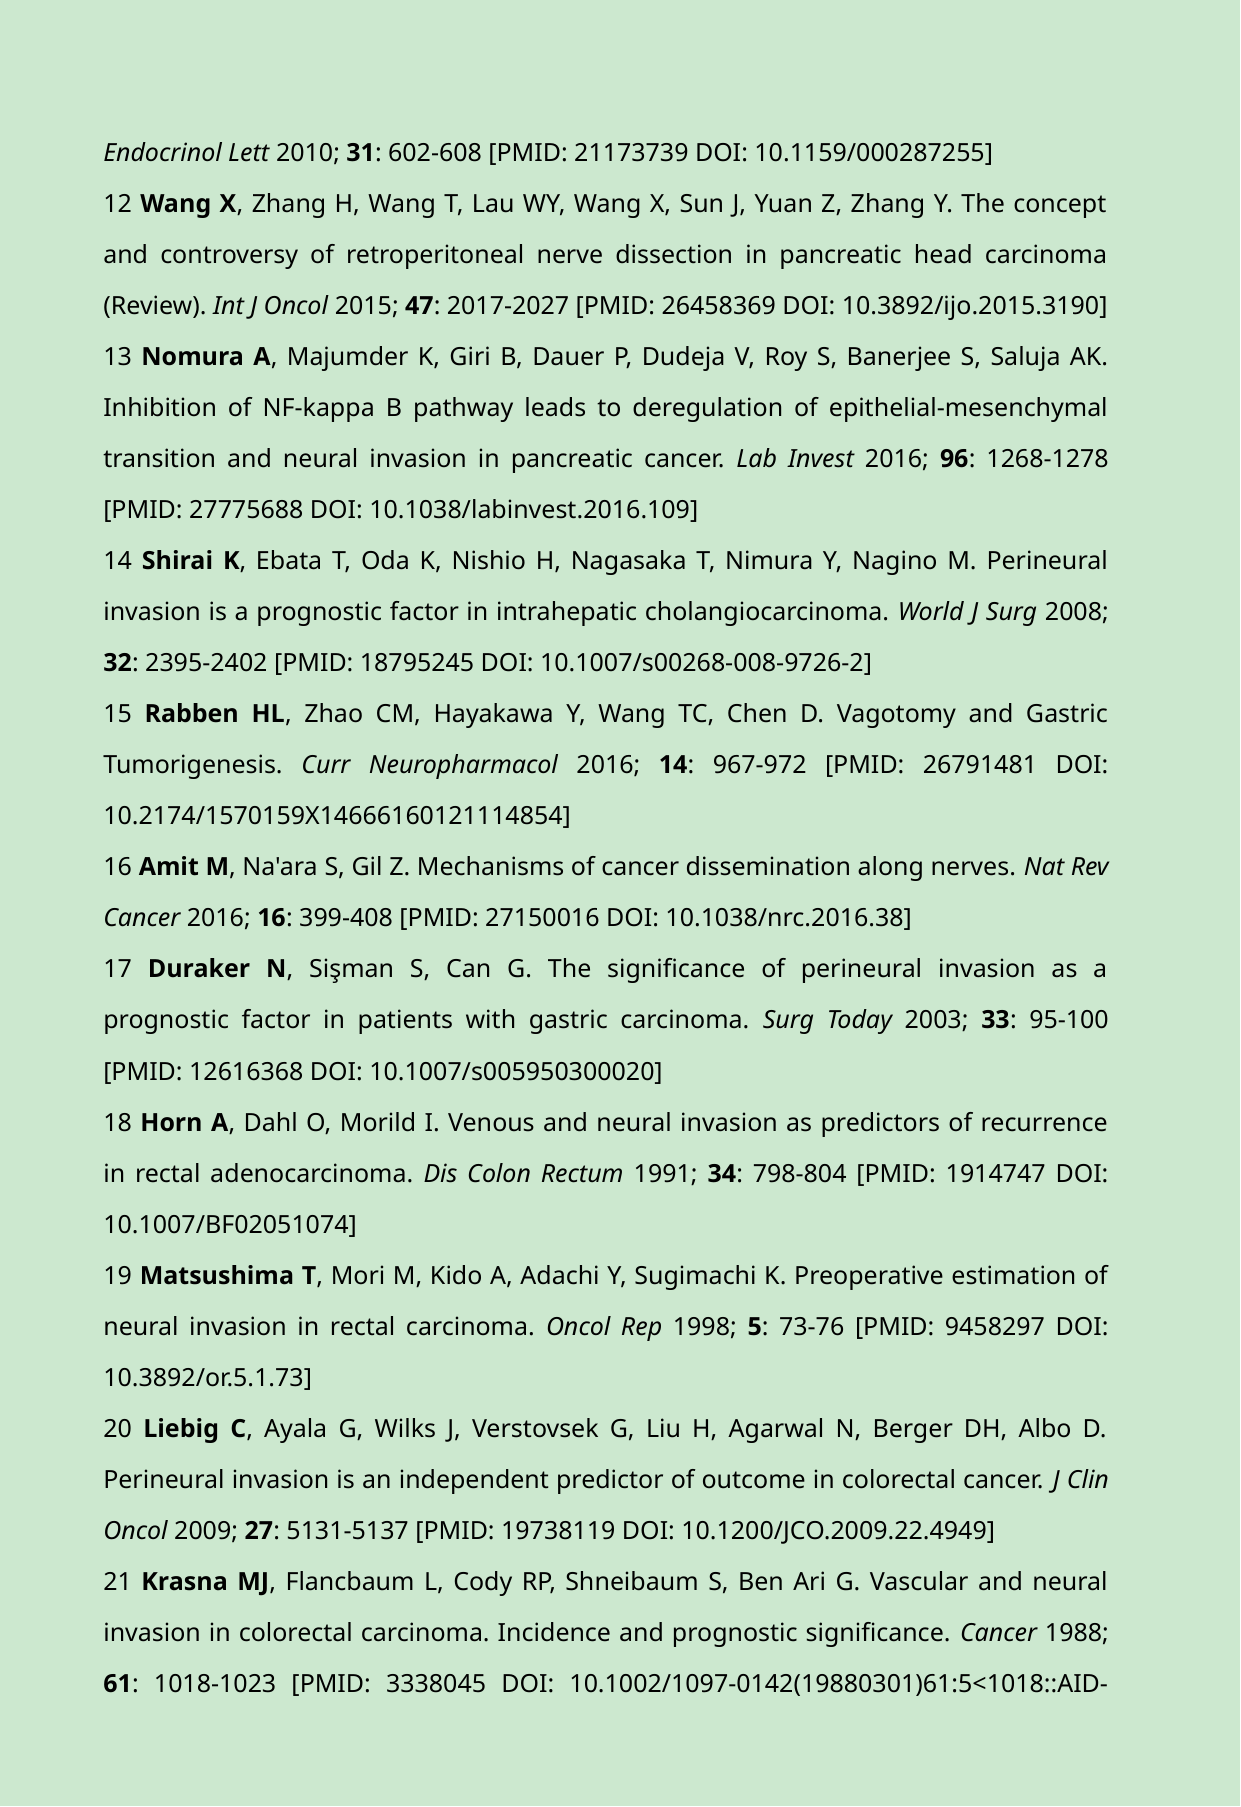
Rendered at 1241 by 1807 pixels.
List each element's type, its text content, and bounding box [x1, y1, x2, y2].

text 19 Matsushima T, Mori M, Kido A, Adachi Y, Sugimachi K. Preoperative estimation of neural invasion in rectal carcinoma. Oncol Rep 1998; 5: 73-76 [PMID: 9458297 DOI: 10.3892/or.5.1.73] [103, 1257, 1109, 1393]
text 18 Horn A, Dahl O, Morild I. Venous and neural invasion as predictors of recurrence in rectal adenocarcinoma. Dis Colon Rectum 1991; 34: 798-804 [PMID: 1914747 DOI: 10.1007/BF02051074] [103, 1104, 1109, 1240]
text 15 Rabben HL, Zhao CM, Hayakawa Y, Wang TC, Chen D. Vagotomy and Gastric Tumorigenesis. Curr Neuropharmacol 2016; 14: 967-972 [PMID: 26791481 DOI: 10.2174/1570159X14666160121114854] [103, 696, 1109, 832]
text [103, 134, 1109, 168]
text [103, 1564, 1109, 1700]
text 13 Nomura A, Majumder K, Giri B, Dauer P, Dudeja V, Roy S, Banerjee S, Saluja AK. Inhibition of NF-kappa B pathway leads to deregulation of epithelial-mesenchymal transition and neural invasion in pancreatic cancer. Lab Invest 2016; 96: 1268-1278 [PMID: 27775688 DOI: 10.1038/labinvest.2016.109] [103, 339, 1109, 526]
text 14 Shirai K, Ebata T, Oda K, Nishio H, Nagasaka T, Nimura Y, Nagino M. Perineural invasion is a prognostic factor in intrahepatic cholangiocarcinoma. World J Surg 2008; 32: 2395-2402 [PMID: 18795245 DOI: 10.1007/s00268-008-9726-2] [103, 543, 1109, 679]
text 16 Amit M, Na'ara S, Gil Z. Mechanisms of cancer dissemination along nerves. Nat Rev Cancer 2016; 16: 399-408 [PMID: 27150016 DOI: 10.1038/nrc.2016.38] [103, 849, 1109, 934]
text 12 Wang X, Zhang H, Wang T, Lau WY, Wang X, Sun J, Yuan Z, Zhang Y. The concept and controversy of retroperitoneal nerve dissection in pancreatic head carcinoma (Review). Int J Oncol 2015; 47: 2017-2027 [PMID: 26458369 DOI: 10.3892/ijo.2015.3190] [103, 186, 1109, 322]
text 17 Duraker N, Sişman S, Can G. The significance of perineural invasion as a prognostic factor in patients with gastric carcinoma. Surg Today 2003; 33: 95-100 [PMID: 12616368 DOI: 10.1007/s005950300020] [103, 951, 1109, 1087]
text 20 Liebig C, Ayala G, Wilks J, Verstovsek G, Liu H, Agarwal N, Berger DH, Albo D. Perineural invasion is an independent predictor of outcome in colorectal cancer. J Clin Oncol 2009; 27: 5131-5137 [PMID: 19738119 DOI: 10.1200/JCO.2009.22.4949] [103, 1411, 1109, 1547]
